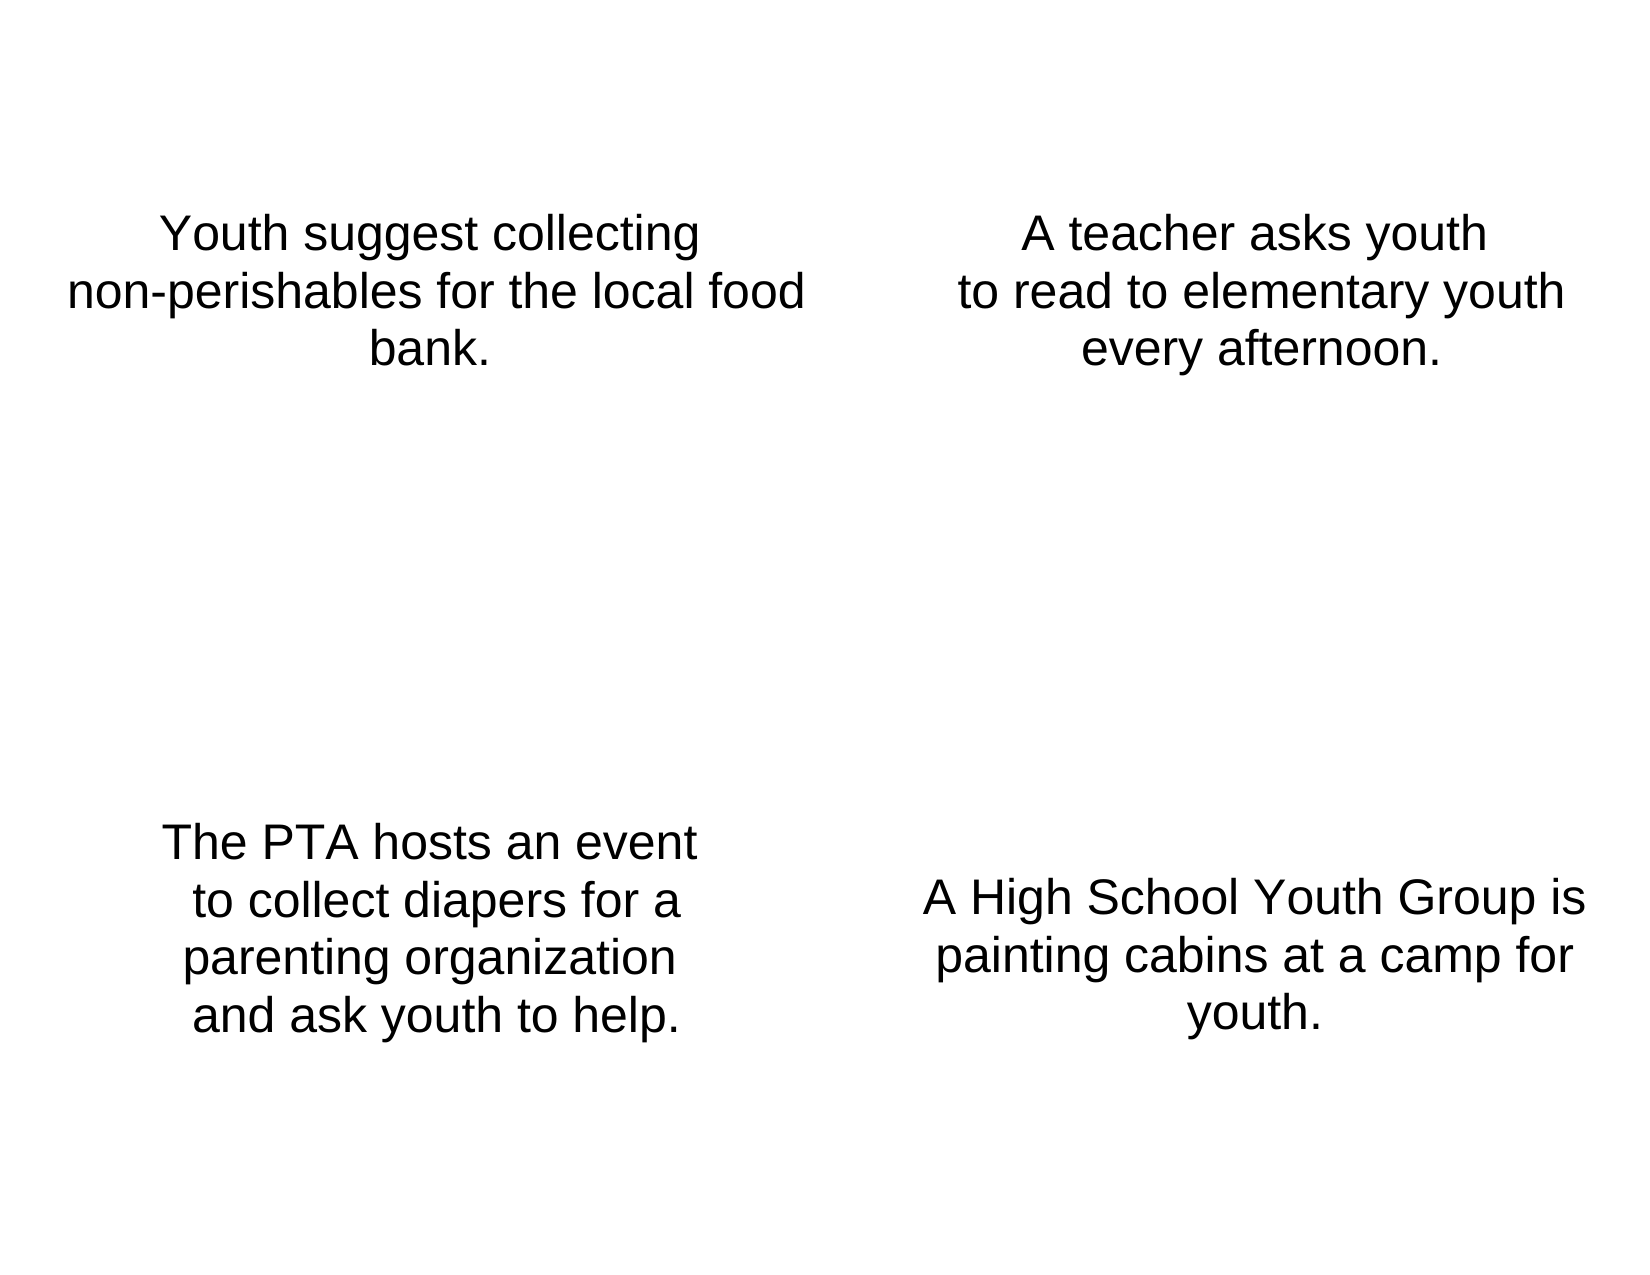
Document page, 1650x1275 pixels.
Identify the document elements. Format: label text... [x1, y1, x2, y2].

table_header Youth suggest collecting non-perishables for the local food bank. [0, 0, 823, 637]
table_cell A High School Youth Group is painting cabins at a camp for youth. [824, 638, 1648, 1275]
table_cell The PTA hosts an event to collect diapers for a parenting organization and ask youth to help. [0, 638, 823, 1275]
table_header A teacher asks youth to read to elementary youth every afternoon. [824, 0, 1648, 637]
